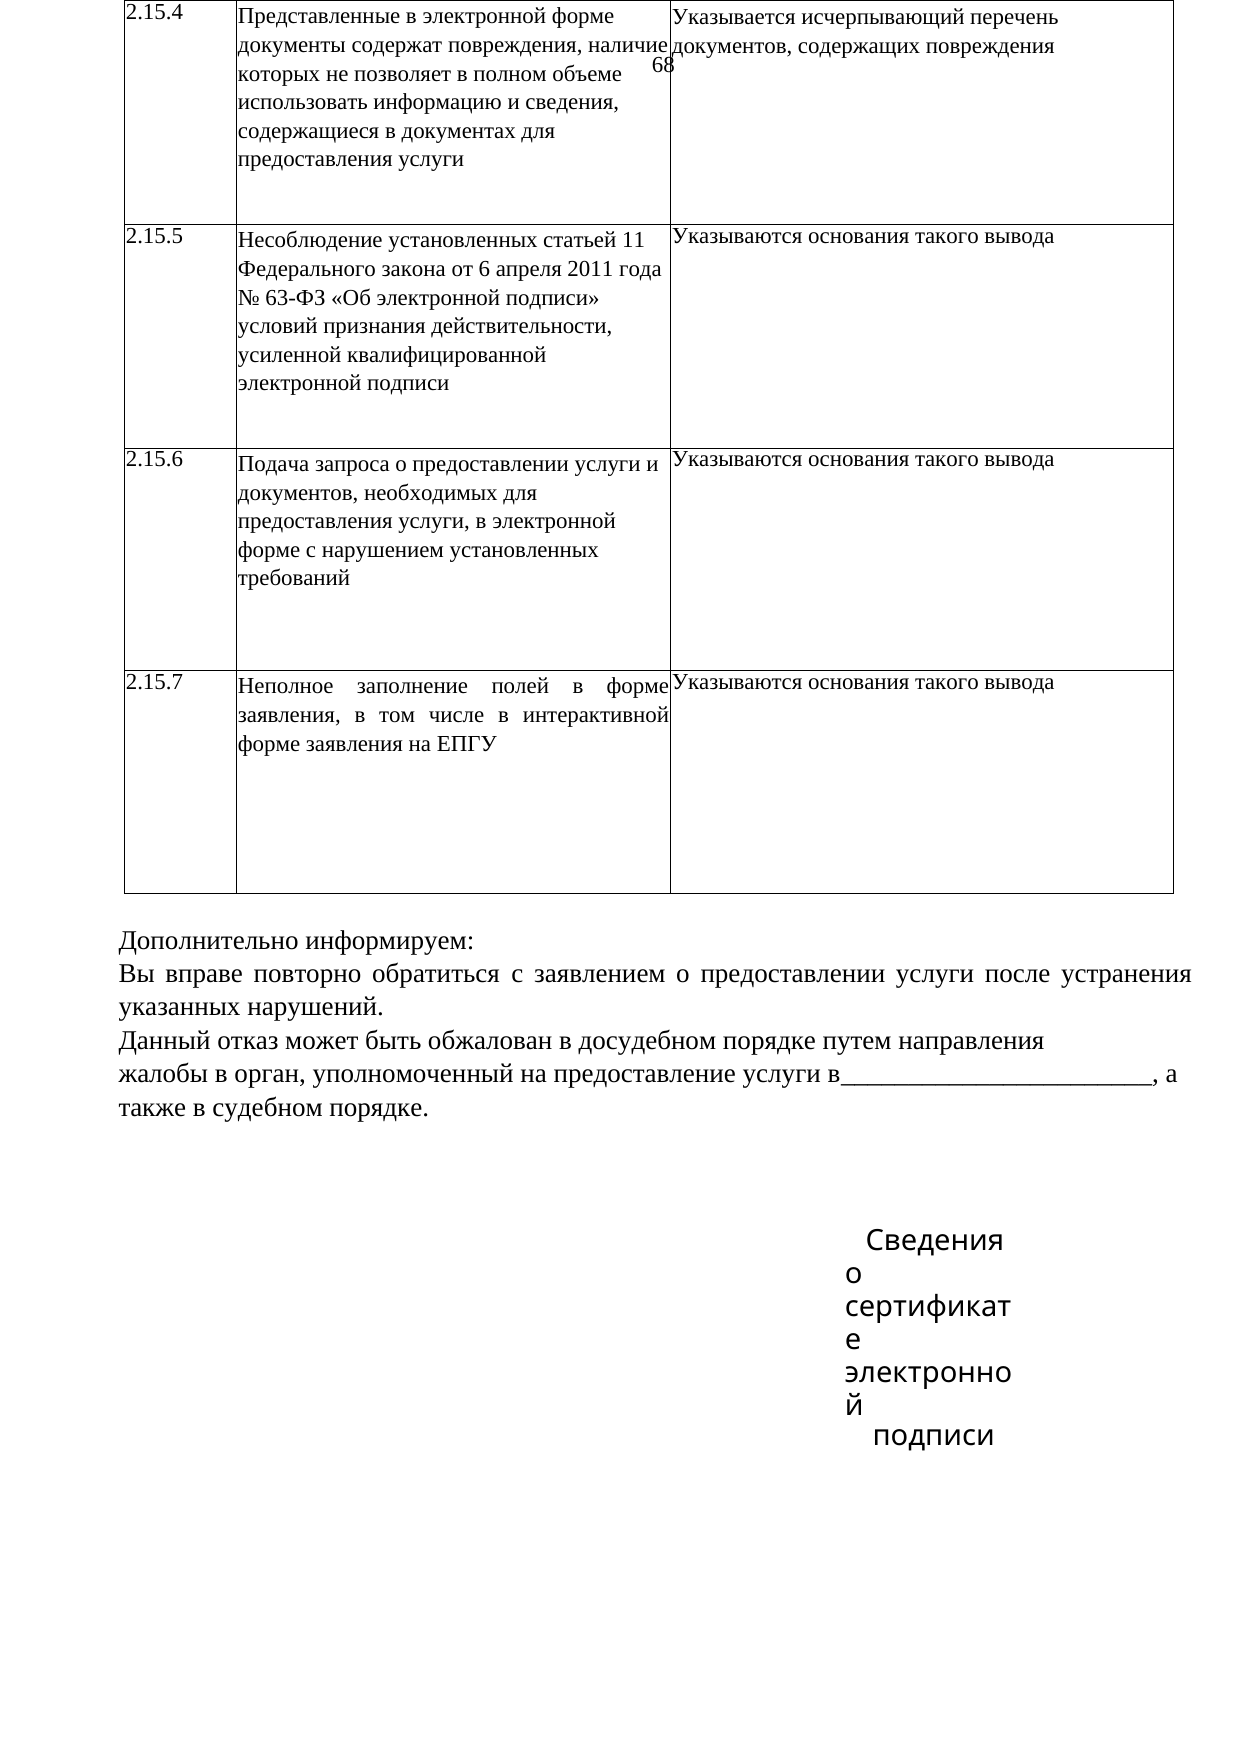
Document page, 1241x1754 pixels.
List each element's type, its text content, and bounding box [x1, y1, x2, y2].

text также в судебном порядке. [118, 1089, 1193, 1123]
text Данный отказ может быть обжалован в досудебном порядке путем направления [118, 1022, 1193, 1056]
text жалобы в орган, уполномоченный на предоставление услуги в , а [118, 1056, 1193, 1089]
text Вы вправе повторно обратиться c заявлением о предоставлении услуги после устранения указанных нарушений. [118, 955, 1193, 1022]
text Дополнительно информируем: [118, 110, 1193, 955]
